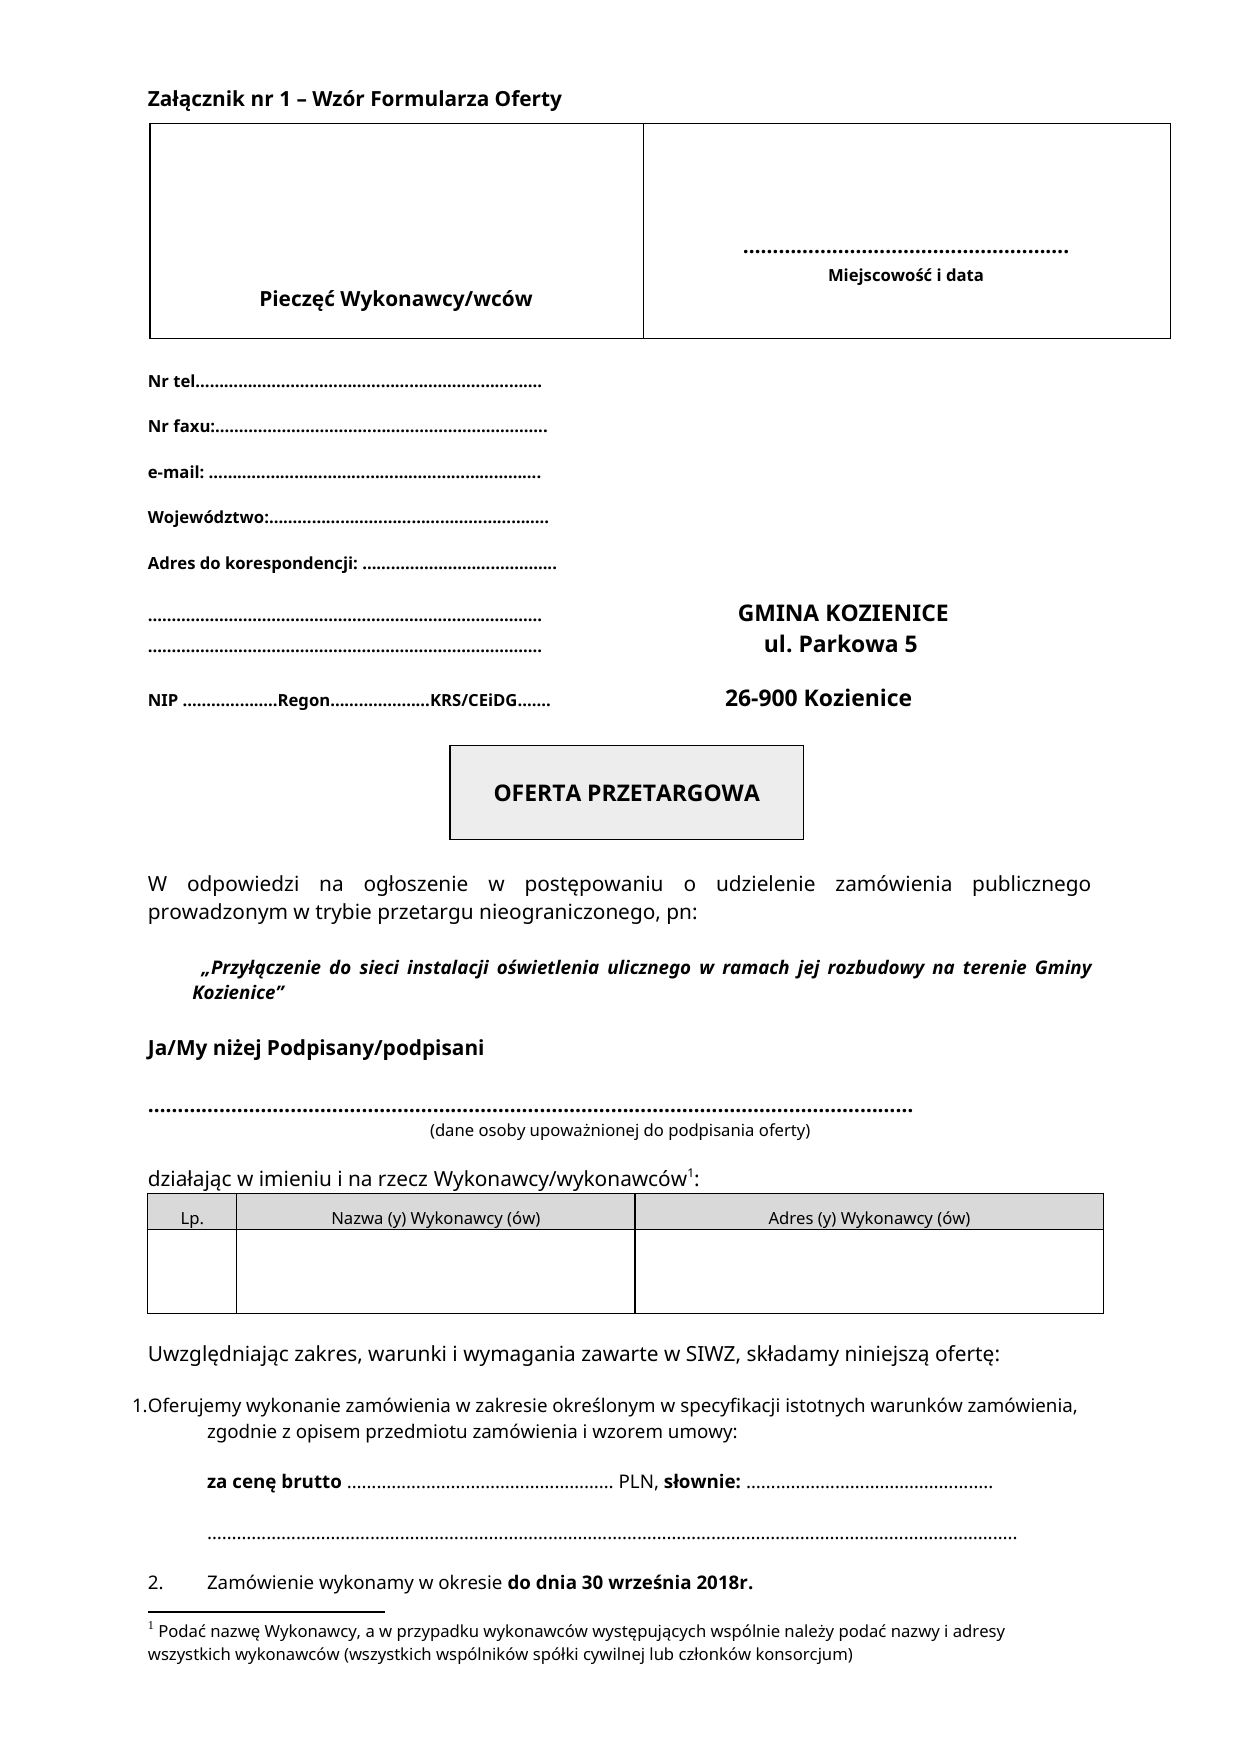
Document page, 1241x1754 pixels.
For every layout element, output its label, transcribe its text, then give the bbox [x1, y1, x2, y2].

text e-mail: ……………………………………………………………. [148, 461, 1092, 483]
text „Przyłączenie do sieci instalacji oświetlenia ulicznego w ramach jej rozbudowy na terenie Gminy Kozienice” [192, 954, 1092, 1005]
table_header Nazwa (y) Wykonawcy (ów) [237, 1194, 634, 1229]
table_cell [148, 1230, 236, 1313]
text ……………………………………………………………………….. GMINA KOZIENICE [148, 597, 1092, 628]
table_header Lp. [148, 1194, 236, 1229]
text NIP ………………..Regon…………………KRS/CEiDG……. 26-900 Kozienice [148, 682, 1092, 713]
table_header ………………………………………………. Miejscowość i data [644, 124, 1170, 337]
text (dane osoby upoważnionej do podpisania oferty) [148, 1119, 1092, 1142]
list Oferujemy wykonanie zamówienia w zakresie określonym w specyfikacji istotnych warunków zamówienia, zgodnie z opisem przedmiotu zamówienia i wzorem umowy: [132, 1392, 1092, 1443]
text działając w imieniu i na rzecz Wykonawcy/wykonawców: [148, 1164, 1092, 1193]
text ………………………………………………………………………………………………………………… [148, 1090, 1092, 1119]
text Nr faxu:……………………………………………………………. [148, 415, 1092, 438]
text W odpowiedzi na ogłoszenie w postępowaniu o udzielenie zamówienia publicznego prowadzonym w trybie przetargu nieograniczonego, pn: [148, 869, 1092, 926]
table_header Pieczęć Wykonawcy/wców [151, 124, 643, 337]
table_header Adres (y) Wykonawcy (ów) [636, 1194, 1103, 1229]
text Uwzględniając zakres, warunki i wymagania zawarte w SIWZ, składamy niniejszą ofertę: [148, 1339, 1092, 1367]
text Nr tel………………………………………………………………. [148, 370, 1092, 392]
list Zamówienie wykonamy w okresie do dnia 30 września 2018r. [148, 1569, 1092, 1595]
table_cell [636, 1230, 1103, 1313]
table_header OFERTA PRZETARGOWA [451, 746, 803, 839]
text Załącznik nr 1 – Wzór Formularza Oferty [148, 84, 1092, 112]
text Adres do korespondencji: ………………………………….. [148, 551, 1092, 574]
text za cenę brutto ……………………………………………… PLN, słownie: ………………………………………….. [207, 1468, 1092, 1494]
text ……………………………………………………………………….. ul. Parkowa 5 [148, 628, 1092, 659]
text ……………………………………………………………………………………………………………………………………………….. [207, 1519, 1092, 1544]
text Ja/My niżej Podpisany/podpisani [148, 1033, 1092, 1062]
text Województwo:………………………………………………….. [148, 506, 1092, 529]
table_cell [237, 1230, 634, 1313]
